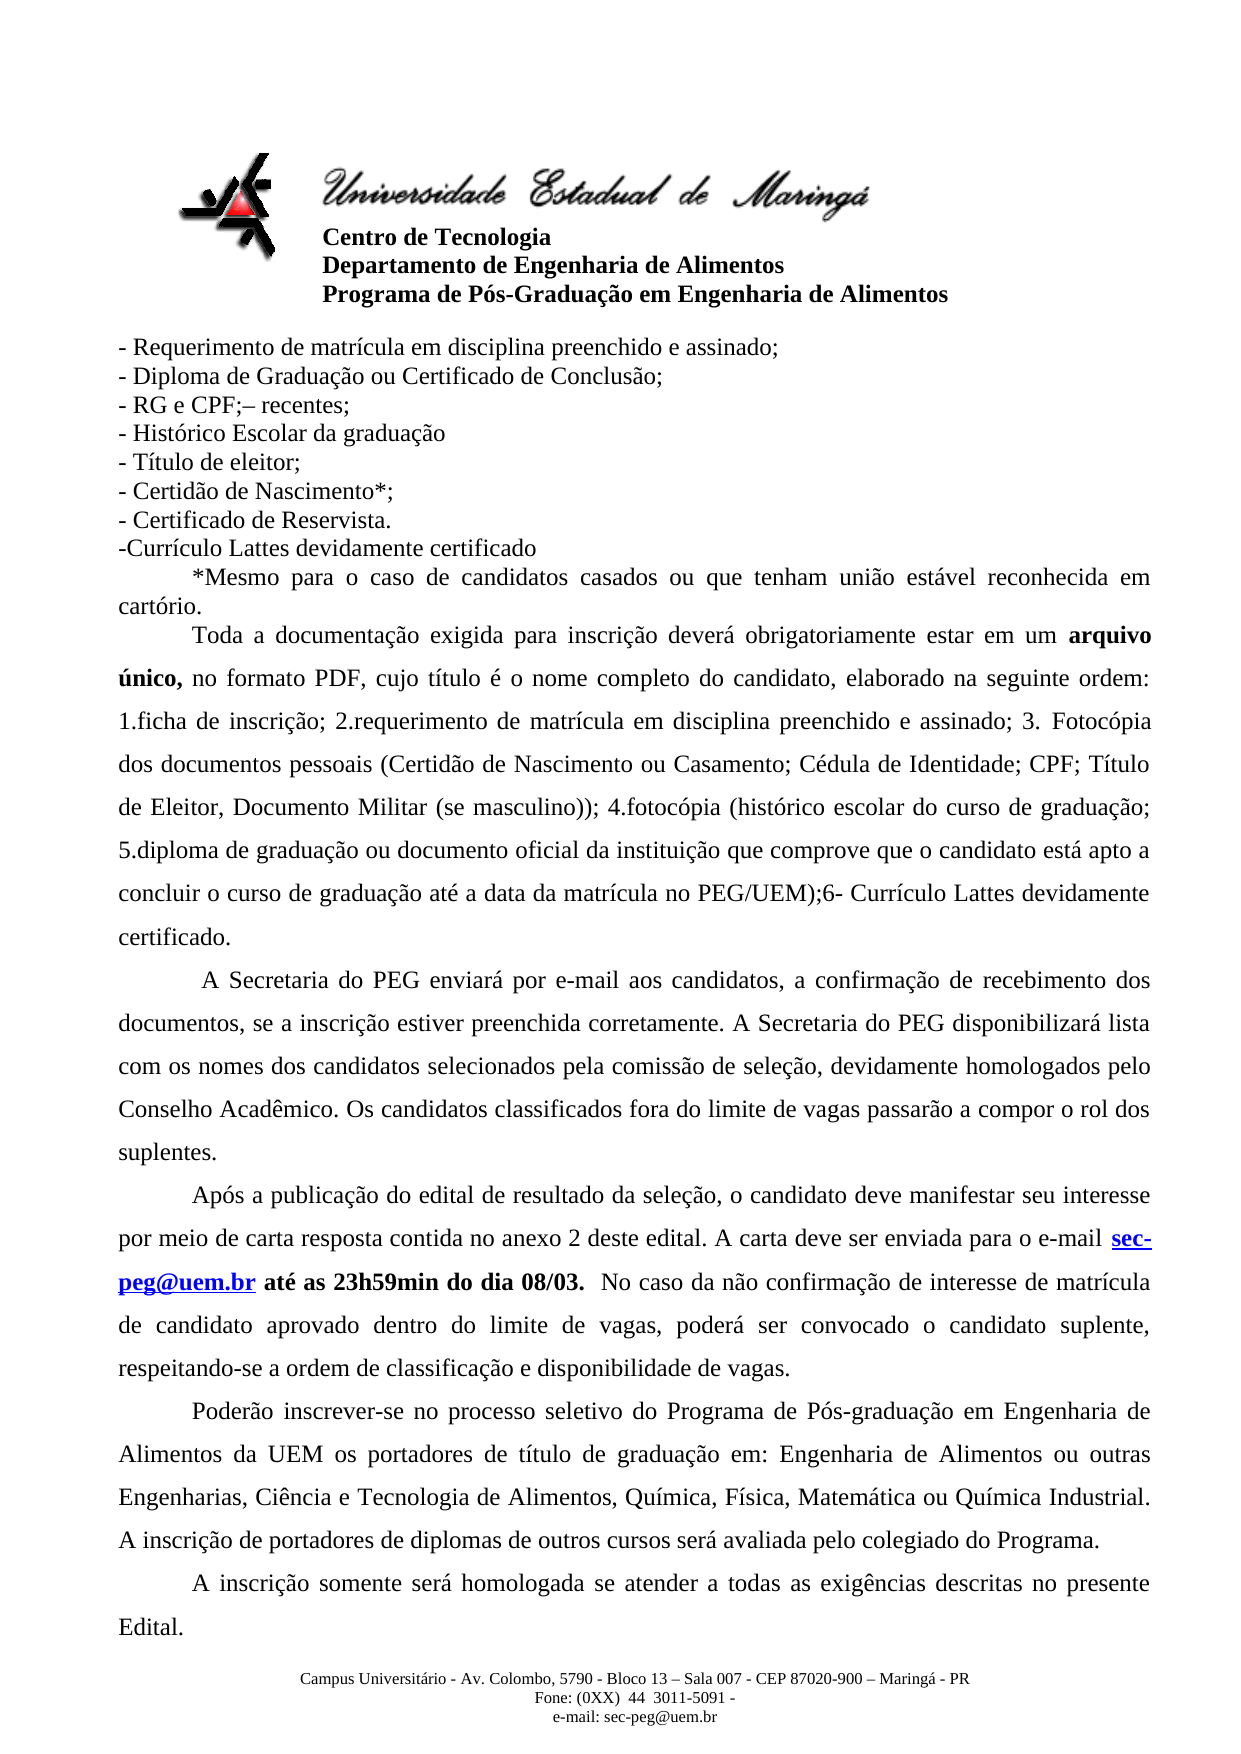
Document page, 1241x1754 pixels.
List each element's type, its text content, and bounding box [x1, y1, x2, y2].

text - Certidão de Nascimento*; [118, 476, 1152, 505]
text Poderão inscrever-se no processo seletivo do Programa de Pós-graduação em Engenharia de Alimentos da UEM os portadores de título de graduação em: Engenharia de Alimentos ou outras Engenharias, Ciência e Tecnologia de Alimentos, Química, Física, Matemática ou Química Industrial. A inscrição de portadores de diplomas de outros cursos será avaliada pelo colegiado do Programa. [118, 1396, 1152, 1554]
text - Título de eleitor; [118, 447, 1152, 476]
text - Requerimento de matrícula em disciplina preenchido e assinado; [118, 332, 1152, 361]
text - RG e CPF;– recentes; [118, 390, 1152, 418]
text A Secretaria do PEG enviará por e-mail aos candidatos, a confirmação de recebimento dos documentos, se a inscrição estiver preenchida corretamente. A Secretaria do PEG disponibilizará lista com os nomes dos candidatos selecionados pela comissão de seleção, devidamente homologados pelo Conselho Acadêmico. Os candidatos classificados fora do limite de vagas passarão a compor o rol dos suplentes. [118, 965, 1152, 1166]
picture [178, 148, 294, 263]
text - Histórico Escolar da graduação [118, 418, 1152, 447]
text -Currículo Lattes devidamente certificado [118, 533, 1152, 562]
text Toda a documentação exigida para inscrição deverá obrigatoriamente estar em um arquivo único, no formato PDF, cujo título é o nome completo do candidato, elaborado na seguinte ordem: 1.ficha de inscrição; 2.requerimento de matrícula em disciplina preenchido e assinado; 3. Fotocópia dos documentos pessoais (Certidão de Nascimento ou Casamento; Cédula de Identidade; CPF; Título de Eleitor, Documento Militar (se masculino)); 4.fotocópia (histórico escolar do curso de graduação; 5.diploma de graduação ou documento oficial da instituição que comprove que o candidato está apto a concluir o curso de graduação até a data da matrícula no PEG/UEM);6- Currículo Lattes devidamente certificado. [118, 620, 1152, 950]
text - Certificado de Reservista. [118, 505, 1152, 533]
text *Mesmo para o caso de candidatos casados ou que tenham união estável reconhecida em cartório. [118, 562, 1152, 620]
text - Diploma de Graduação ou Certificado de Conclusão; [118, 361, 1152, 390]
text A inscrição somente será homologada se atender a todas as exigências descritas no presente Edital. [118, 1568, 1152, 1640]
text Após a publicação do edital de resultado da seleção, o candidato deve manifestar seu interesse por meio de carta resposta contida no anexo 2 deste edital. A carta deve ser enviada para o e-mail sec-peg@uem.br até as 23h59min do dia 08/03. No caso da não confirmação de interesse de matrícula de candidato aprovado dentro do limite de vagas, poderá ser convocado o candidato suplente, respeitando-se a ordem de classificação e disponibilidade de vagas. [118, 1180, 1152, 1382]
